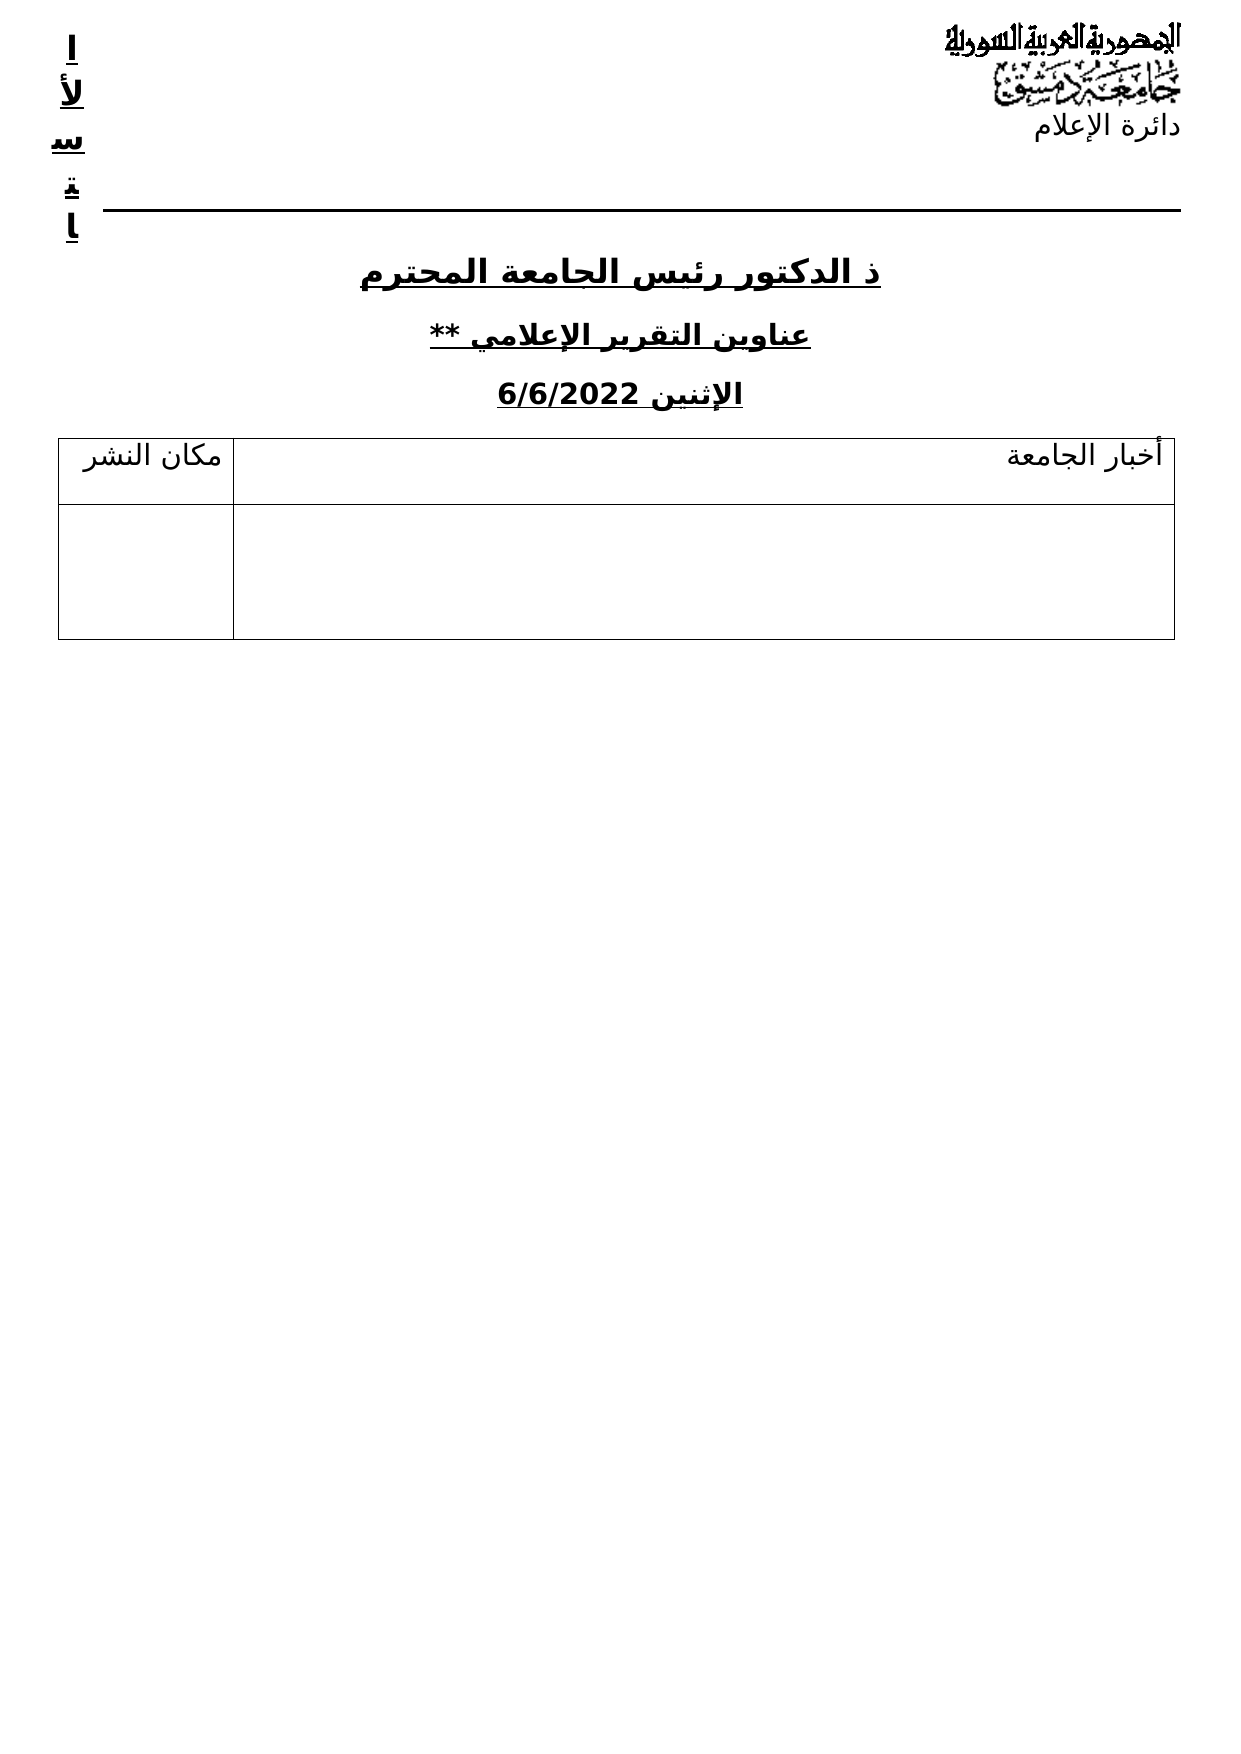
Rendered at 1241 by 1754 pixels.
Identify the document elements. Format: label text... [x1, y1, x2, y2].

table_cell [59, 505, 233, 639]
table_header دائرة الإعلام [103, 21, 1181, 209]
text عناوين التقرير الإعلامي ** [59, 318, 1181, 352]
table_header أخبار الجامعة [234, 439, 1174, 503]
picture [944, 20, 1182, 58]
table_cell [234, 505, 1174, 639]
table_header مكان النشر [59, 439, 233, 503]
text الإثنين 6/6/2022 [59, 378, 1181, 412]
text الأستاذ الدكتور رئيس الجامعة المحترم [59, 29, 1181, 291]
